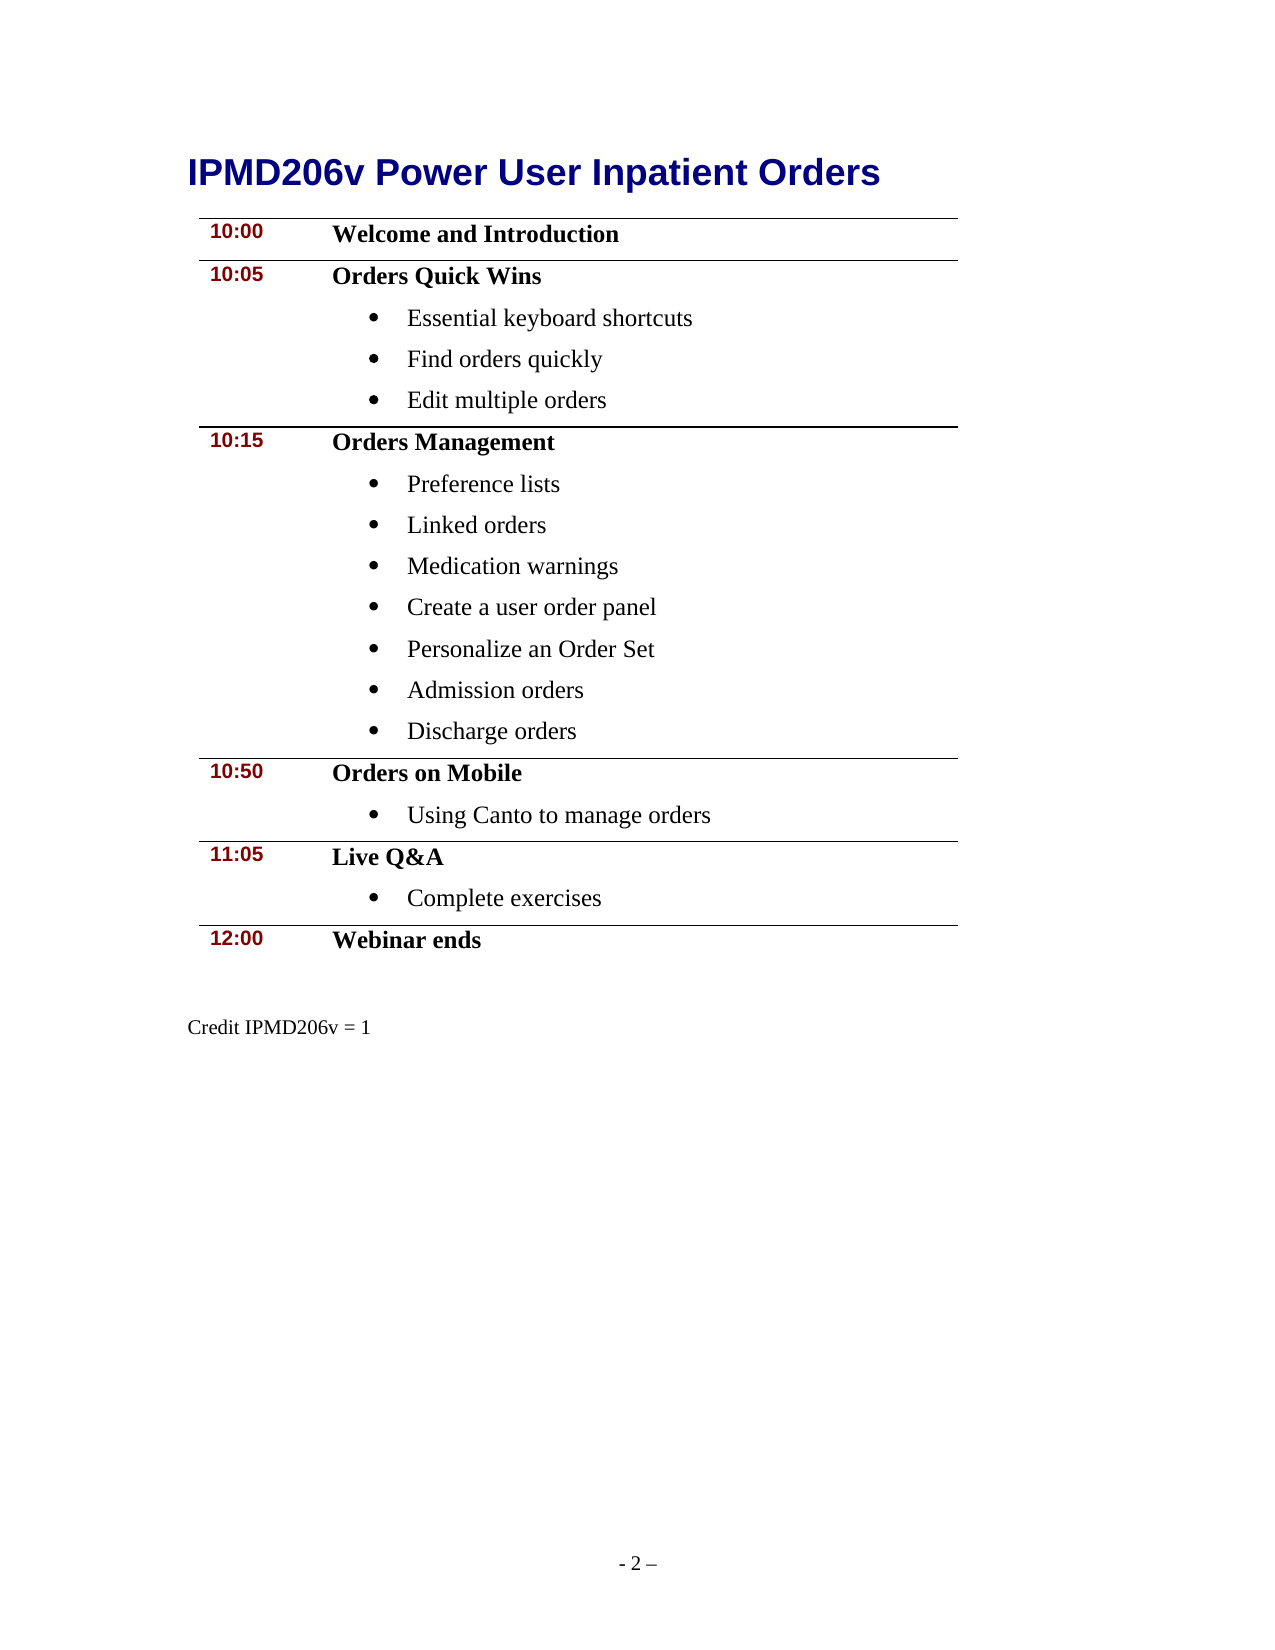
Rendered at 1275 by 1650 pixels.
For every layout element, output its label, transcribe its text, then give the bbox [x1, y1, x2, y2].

table_cell 10:50 [199, 759, 321, 841]
table_cell 10:15 [199, 428, 321, 757]
table_cell 12:00 [199, 926, 321, 967]
table_header Welcome and Introduction [321, 219, 958, 260]
table_cell Orders Management Preference lists Linked orders Medication warnings Create a user order panel Personalize an Order Set Admission orders Discharge orders [321, 428, 958, 757]
table_header 10:00 [199, 219, 321, 260]
table_cell 10:05 [199, 261, 321, 426]
table_cell Orders on Mobile Using Canto to manage orders [321, 759, 958, 841]
text Credit IPMD206v = 1 [187, 1015, 1087, 1039]
table_cell Webinar ends [321, 926, 958, 967]
table_cell Live Q&A Complete exercises [321, 842, 958, 924]
table_cell Orders Quick Wins Essential keyboard shortcuts Find orders quickly Edit multiple orders [321, 261, 958, 426]
table_cell 11:05 [199, 842, 321, 924]
subtitle IPMD206v Power User Inpatient Orders [187, 150, 1087, 193]
